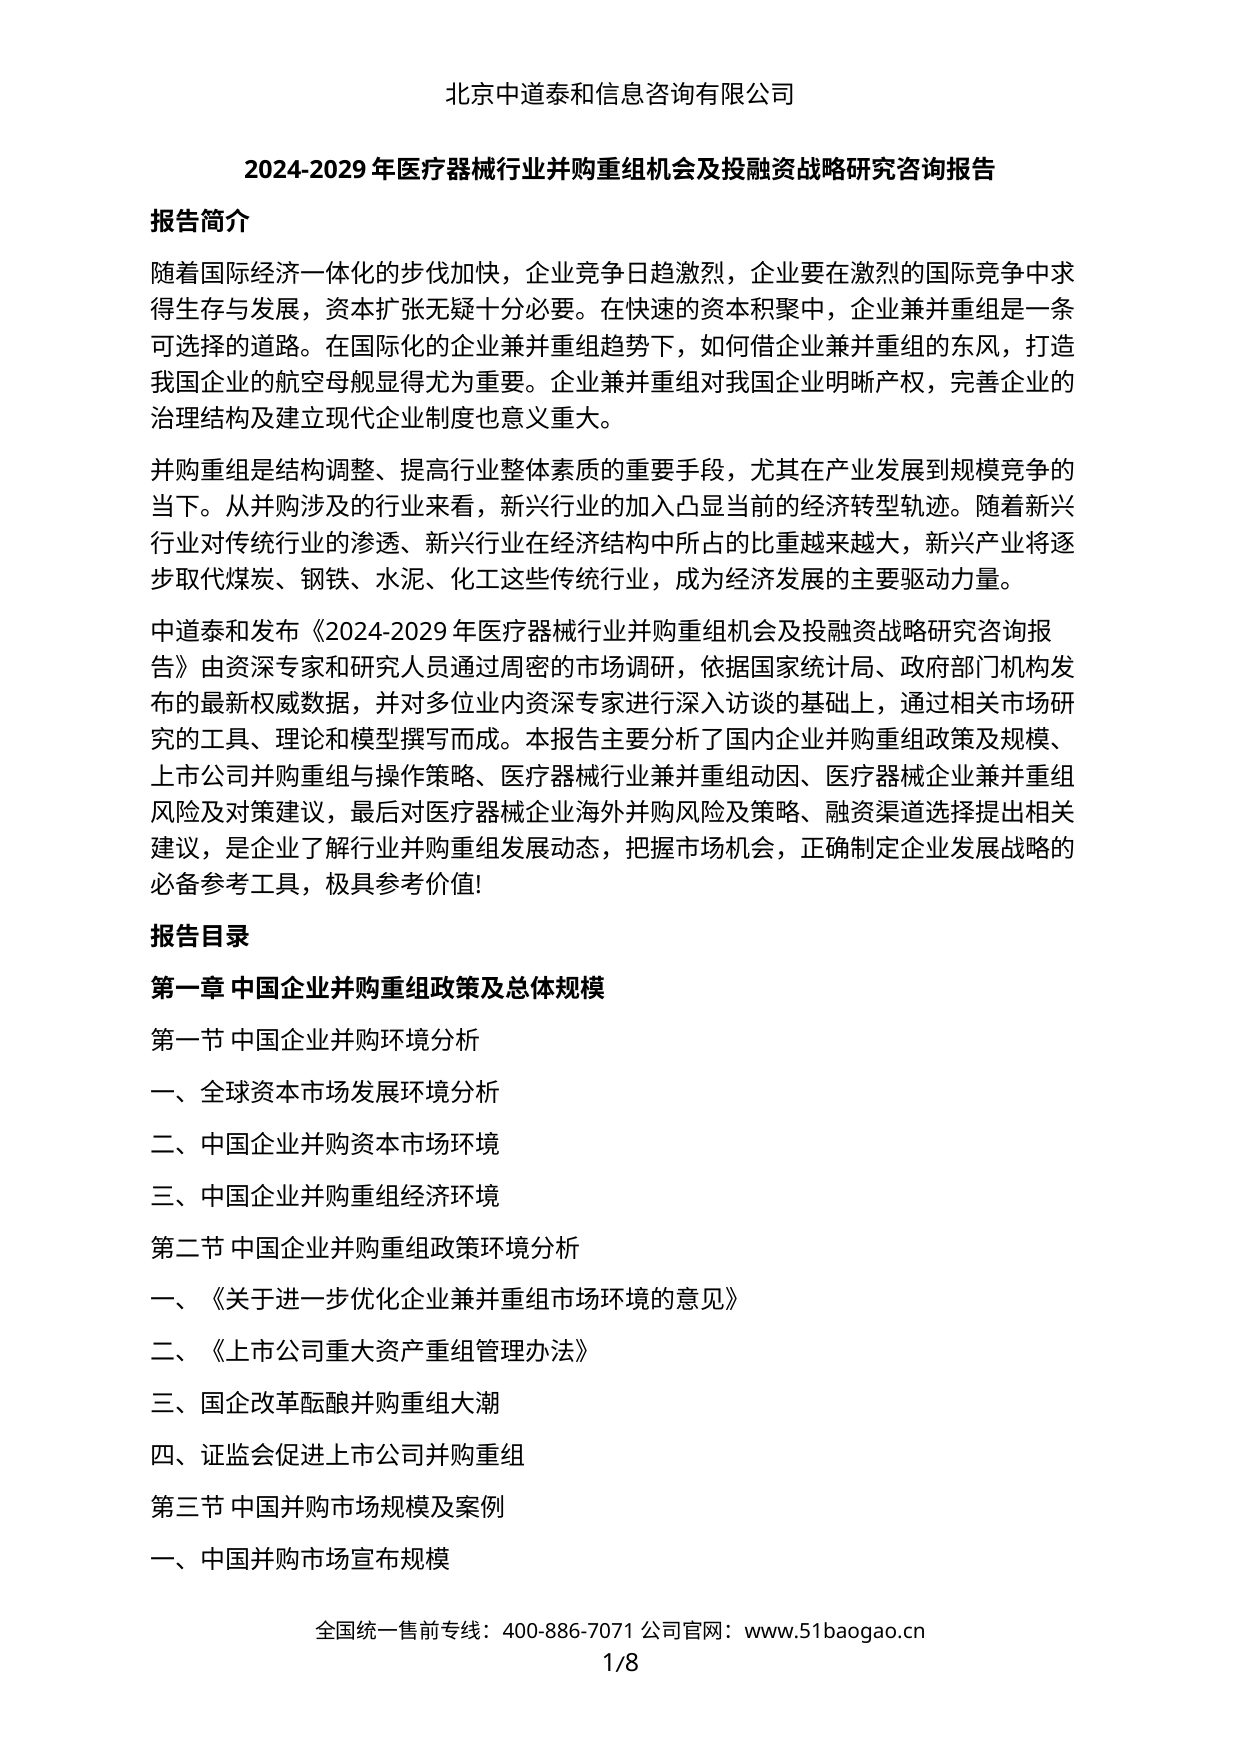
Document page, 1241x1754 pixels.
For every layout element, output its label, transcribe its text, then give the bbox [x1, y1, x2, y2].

text 随着国际经济一体化的步伐加快，企业竞争日趋激烈，企业要在激烈的国际竞争中求得生存与发展，资本扩张无疑十分必要。在快速的资本积聚中，企业兼并重组是一条可选择的道路。在国际化的企业兼并重组趋势下，如何借企业兼并重组的东风，打造我国企业的航空母舰显得尤为重要。企业兼并重组对我国企业明晰产权，完善企业的治理结构及建立现代企业制度也意义重大。 [150, 254, 1090, 435]
text 第二节 中国企业并购重组政策环境分析 [150, 1228, 1090, 1264]
text 三、中国企业并购重组经济环境 [150, 1176, 1090, 1212]
text 二、中国企业并购资本市场环境 [150, 1124, 1090, 1161]
text 第一节 中国企业并购环境分析 [150, 1021, 1090, 1057]
text 并购重组是结构调整、提高行业整体素质的重要手段，尤其在产业发展到规模竞争的当下。从并购涉及的行业来看，新兴行业的加入凸显当前的经济转型轨迹。随着新兴行业对传统行业的渗透、新兴行业在经济结构中所占的比重越来越大，新兴产业将逐步取代煤炭、钢铁、水泥、化工这些传统行业，成为经济发展的主要驱动力量。 [150, 451, 1090, 596]
text 中道泰和发布《2024-2029年医疗器械行业并购重组机会及投融资战略研究咨询报告》由资深专家和研究人员通过周密的市场调研，依据国家统计局、政府部门机构发布的最新权威数据，并对多位业内资深专家进行深入访谈的基础上，通过相关市场研究的工具、理论和模型撰写而成。本报告主要分析了国内企业并购重组政策及规模、上市公司并购重组与操作策略、医疗器械行业兼并重组动因、医疗器械企业兼并重组风险及对策建议，最后对医疗器械企业海外并购风险及策略、融资渠道选择提出相关建议，是企业了解行业并购重组发展动态，把握市场机会，正确制定企业发展战略的必备参考工具，极具参考价值! [150, 611, 1090, 901]
text 报告简介 [150, 202, 1090, 238]
text 第三节 中国并购市场规模及案例 [150, 1487, 1090, 1524]
text 三、国企改革酝酿并购重组大潮 [150, 1384, 1090, 1420]
text 一、《关于进一步优化企业兼并重组市场环境的意见》 [150, 1280, 1090, 1316]
text 第一章 中国企业并购重组政策及总体规模 [150, 969, 1090, 1005]
text 一、全球资本市场发展环境分析 [150, 1072, 1090, 1109]
text 报告目录 [150, 917, 1090, 953]
text 二、《上市公司重大资产重组管理办法》 [150, 1332, 1090, 1368]
text 四、证监会促进上市公司并购重组 [150, 1436, 1090, 1472]
text 一、中国并购市场宣布规模 [150, 1539, 1090, 1576]
text 2024-2029年医疗器械行业并购重组机会及投融资战略研究咨询报告 [150, 150, 1090, 186]
